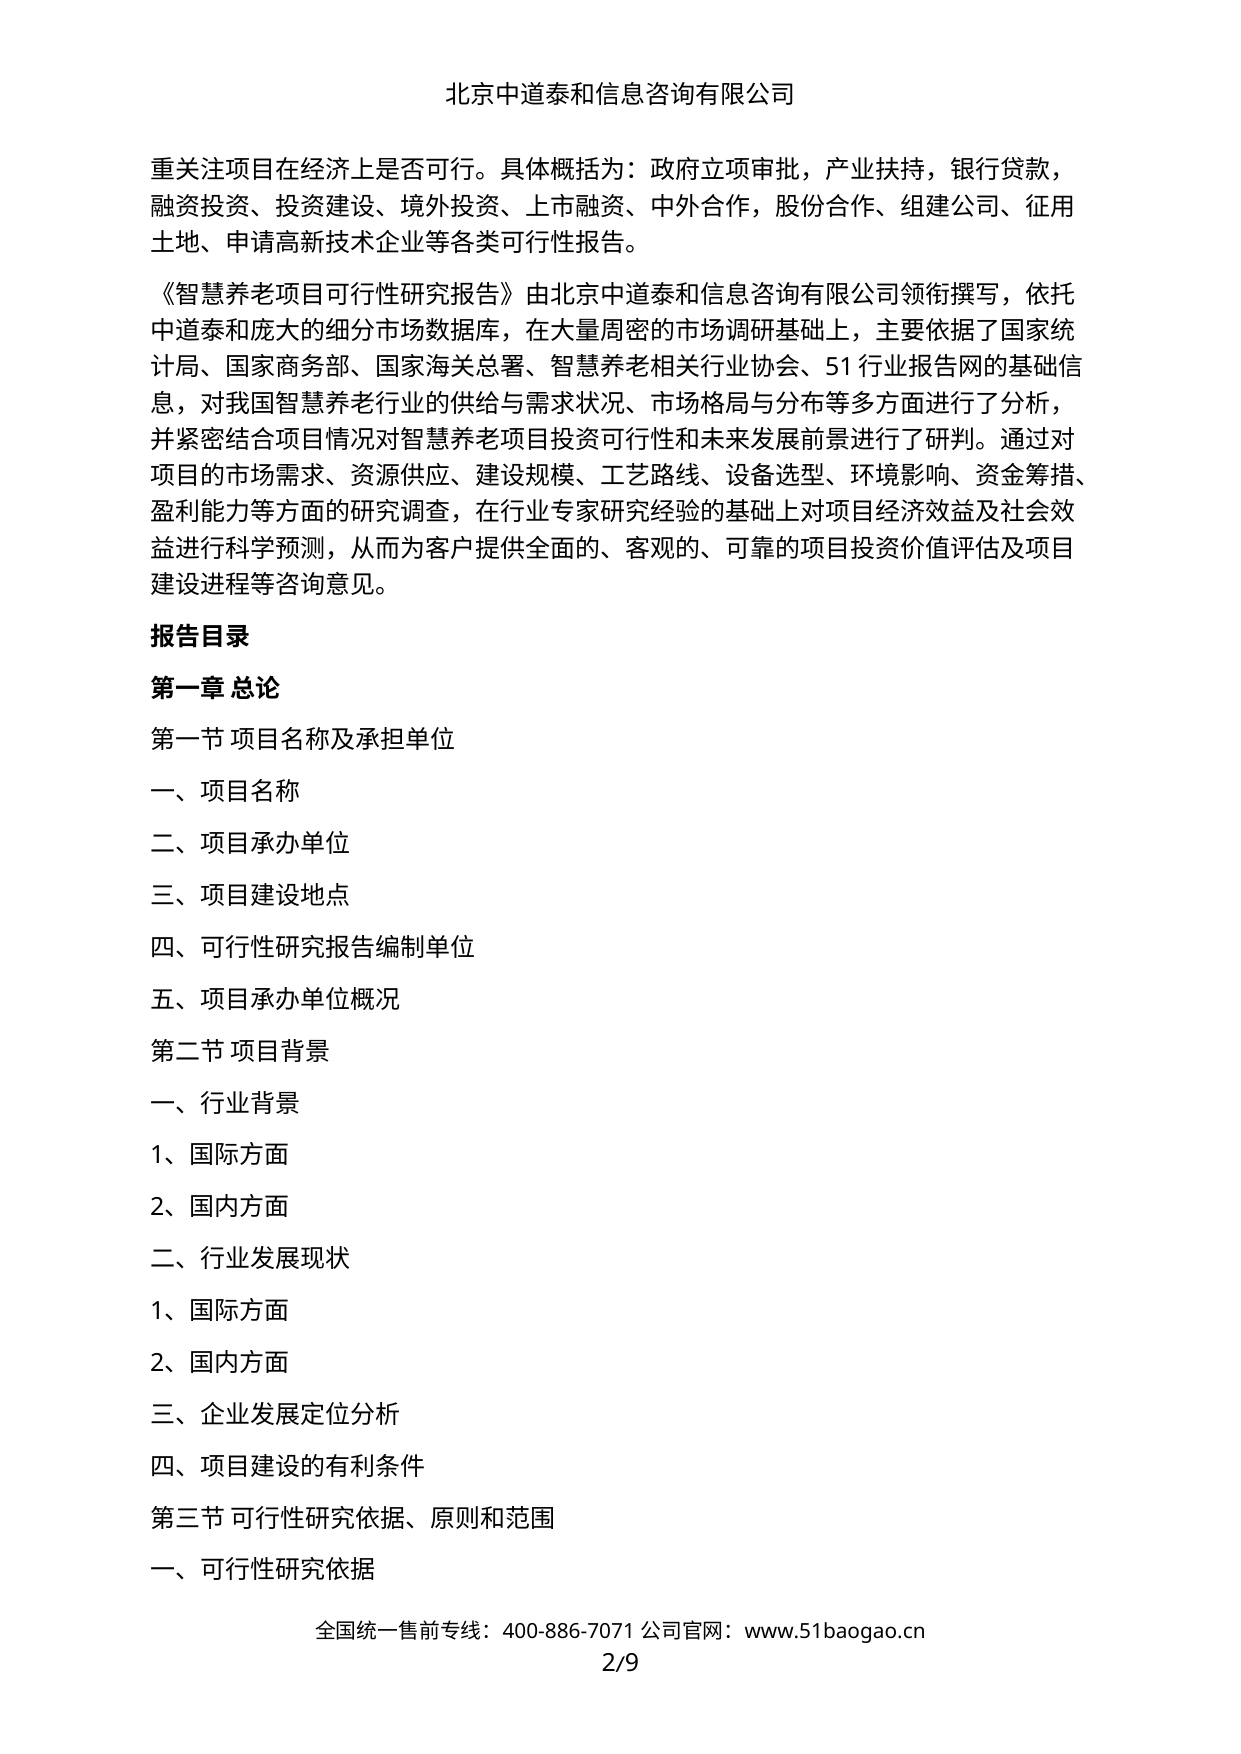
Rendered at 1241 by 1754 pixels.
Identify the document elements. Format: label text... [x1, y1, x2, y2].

text 五、项目承办单位概况 [150, 979, 1090, 1016]
text 《智慧养老项目可行性研究报告》由北京中道泰和信息咨询有限公司领衔撰写，依托中道泰和庞大的细分市场数据库，在大量周密的市场调研基础上，主要依据了国家统计局、国家商务部、国家海关总署、智慧养老相关行业协会、51行业报告网的基础信息，对我国智慧养老行业的供给与需求状况、市场格局与分布等多方面进行了分析，并紧密结合项目情况对智慧养老项目投资可行性和未来发展前景进行了研判。通过对项目的市场需求、资源供应、建设规模、工艺路线、设备选型、环境影响、资金筹措、盈利能力等方面的研究调查，在行业专家研究经验的基础上对项目经济效益及社会效益进行科学预测，从而为客户提供全面的、客观的、可靠的项目投资价值评估及项目建设进程等咨询意见。 [150, 274, 1090, 601]
text 第一节 项目名称及承担单位 [150, 720, 1090, 756]
text 1、国际方面 [150, 1291, 1090, 1327]
text 四、项目建设的有利条件 [150, 1446, 1090, 1482]
text 三、项目建设地点 [150, 876, 1090, 912]
text 二、行业发展现状 [150, 1239, 1090, 1275]
text 1、国际方面 [150, 1135, 1090, 1171]
text 一、可行性研究依据 [150, 1550, 1090, 1586]
text 报告目录 [150, 616, 1090, 652]
text 一、项目名称 [150, 772, 1090, 808]
text 四、可行性研究报告编制单位 [150, 927, 1090, 964]
text 一、行业背景 [150, 1083, 1090, 1119]
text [150, 150, 1090, 259]
text 第二节 项目背景 [150, 1031, 1090, 1067]
text 2、国内方面 [150, 1342, 1090, 1379]
text 第三节 可行性研究依据、原则和范围 [150, 1498, 1090, 1534]
text 三、企业发展定位分析 [150, 1394, 1090, 1431]
text 2、国内方面 [150, 1187, 1090, 1223]
text 二、项目承办单位 [150, 824, 1090, 860]
text 第一章 总论 [150, 668, 1090, 704]
